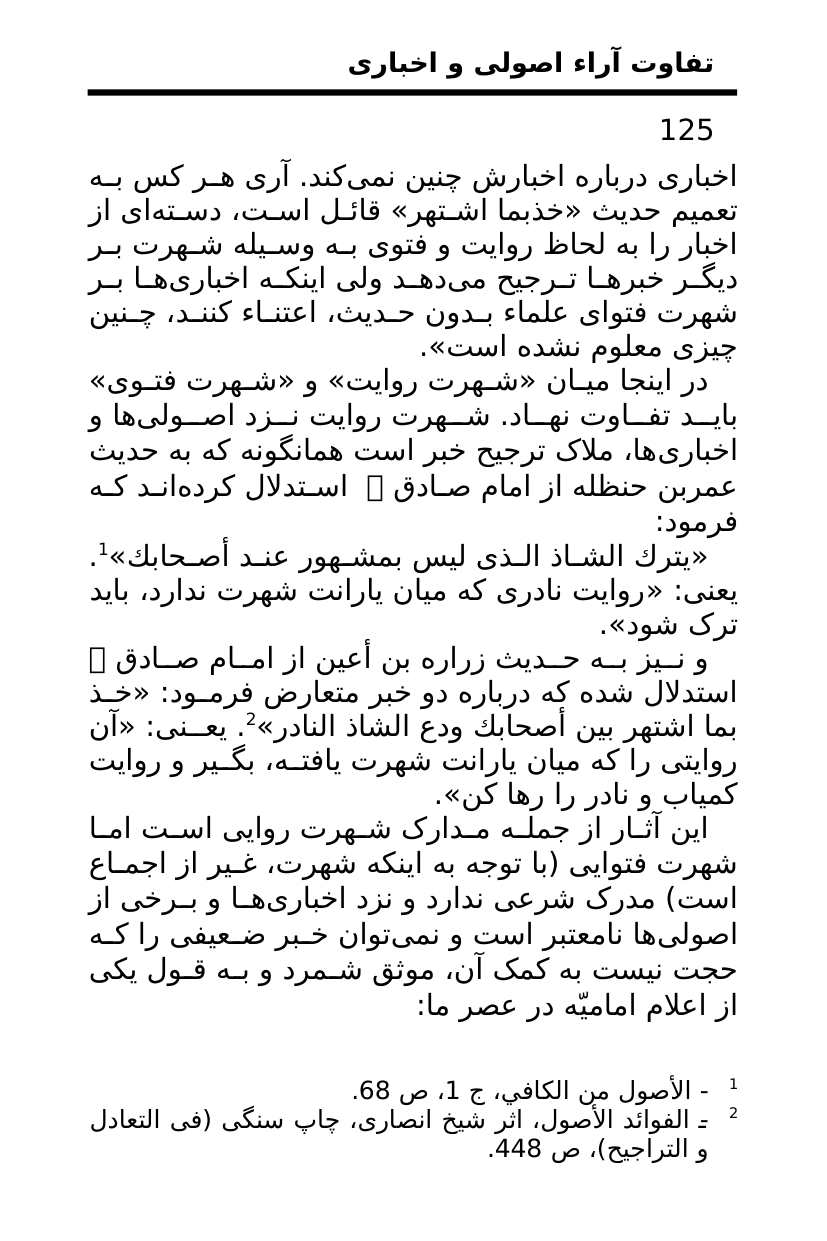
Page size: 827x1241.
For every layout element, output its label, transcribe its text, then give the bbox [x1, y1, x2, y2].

text در اینجا میان «شهرت روایت» و «شهرت فتوی» باید تفاوت نهاد. شهرت روایت نزد اصولی‌ها و اخباری‌ها، ملاک ترجیح خبر است همانگونه که به حدیث عمربن حنظله از امام صادق استدلال کرده‌اند که فرمود: [89, 363, 738, 538]
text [89, 159, 738, 363]
text «یترك الشاذ الذی لیس بمشهور عند أصحابك». یعنی: «روایت نادری که میان یارانت شهرت ندارد، باید ترک شود». [89, 539, 738, 641]
text این آثار از جمله مدارک شهرت روایی است اما شهرت فتوایی (با توجه به اینکه شهرت، غیر از اجماع است) مدرک شرعی ندارد و نزد اخباری‌ها و برخی از اصولی‌ها نامعتبر است و نمی‌توان خبر ضعیفی را که حجت نیست به کمک آن، موثق شمرد و به قول یکی از اعلام امامیّه در عصر ما: [89, 811, 738, 1022]
text و نیز به حدیث زراره بن أعین از امام صادق استدلال شده که درباره دو خبر متعارض فرمود: «خذ بما اشتهر بین أصحابك ودع الشاذ النادر». یعنی: «آن روایتی را که میان یارانت شهرت یافته، بگیر و روایت کمیاب و نادر را رها کن». [89, 641, 738, 811]
